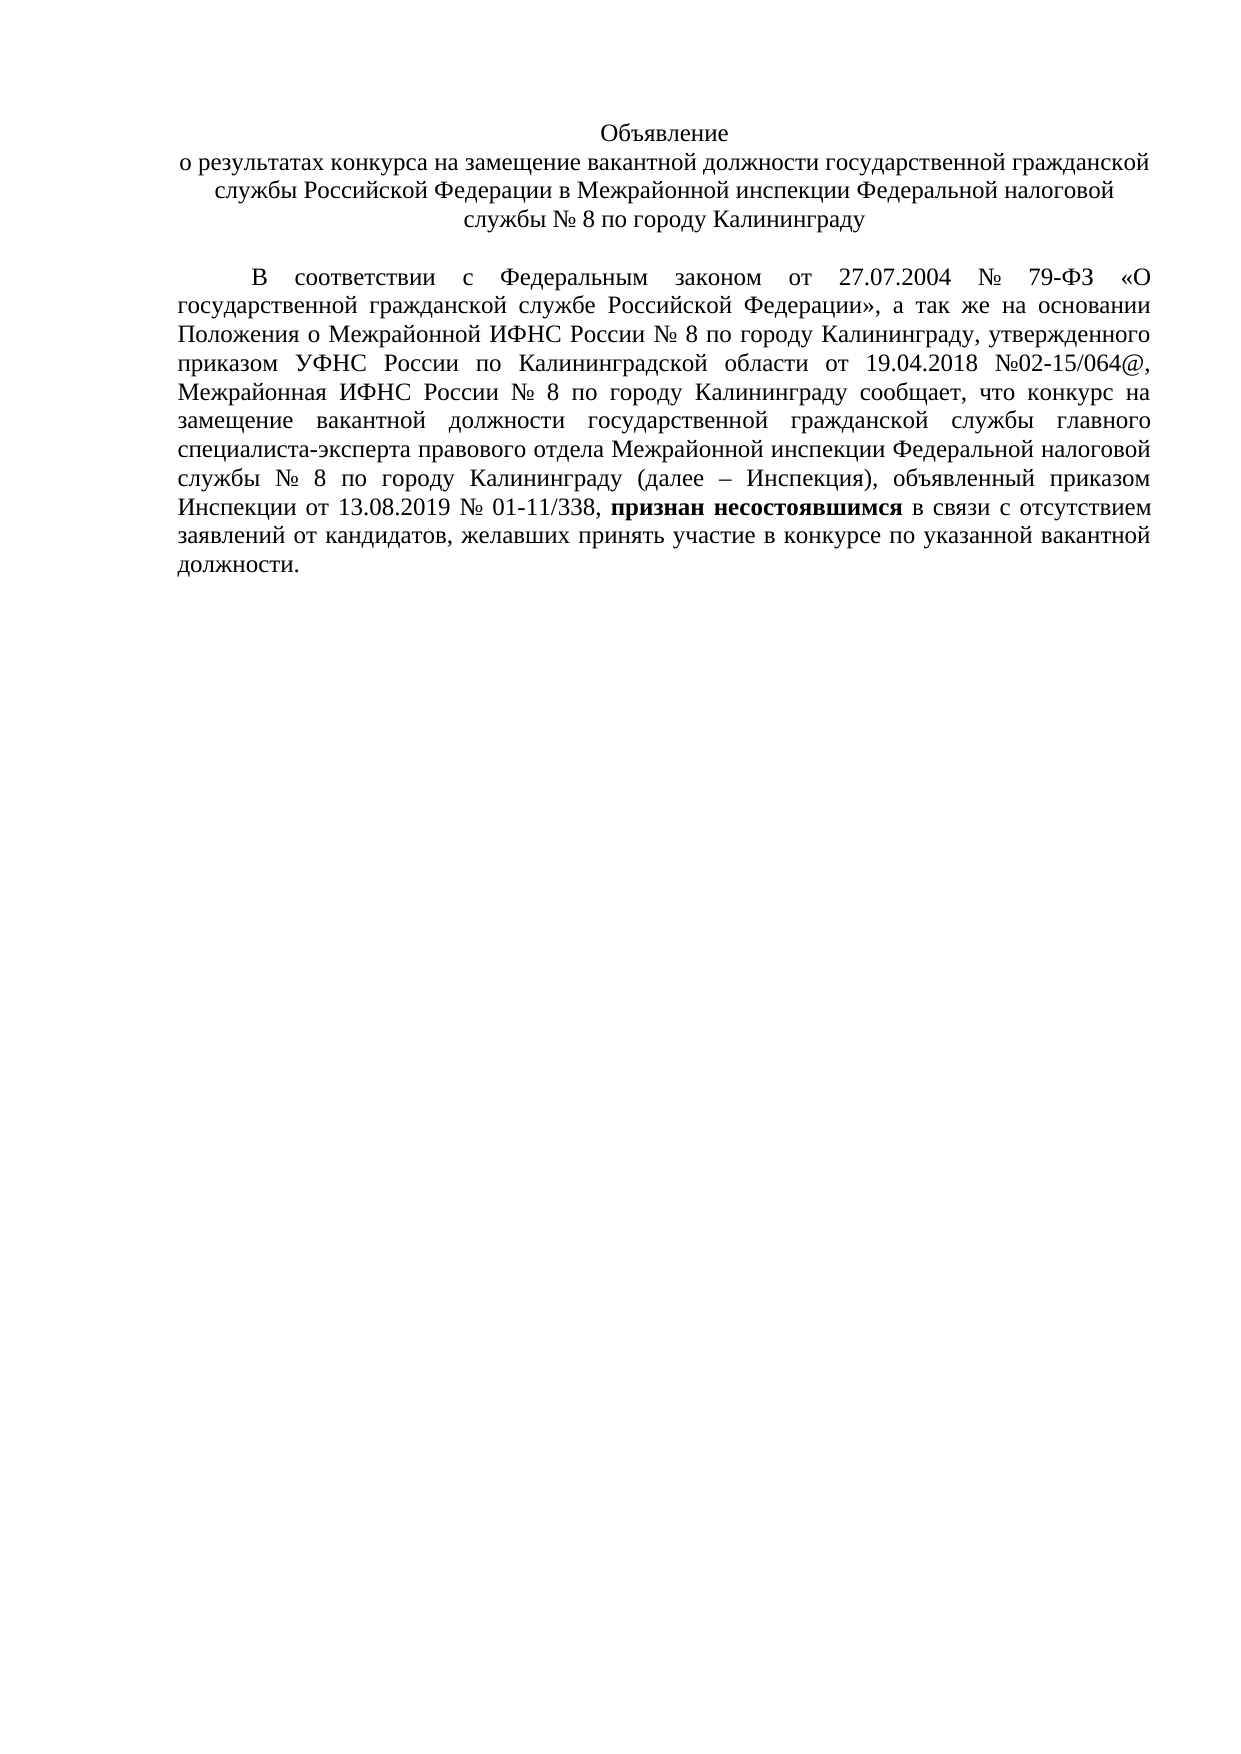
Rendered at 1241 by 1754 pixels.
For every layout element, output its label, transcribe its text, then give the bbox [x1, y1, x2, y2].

text В соответствии с Федеральным законом от 27.07.2004 № 79-ФЗ «О государственной гражданской службе Российской Федерации», а так же на основании Положения о Межрайонной ИФНС России № 8 по городу Калининграду, утвержденного приказом УФНС России по Калининградской области от 19.04.2018 №02-15/064@, Межрайонная ИФНС России № 8 по городу Калининграду сообщает, что конкурс на замещение вакантной должности государственной гражданской службы главного специалиста-эксперта правового отдела Межрайонной инспекции Федеральной налоговой службы № 8 по городу Калининграду (далее – Инспекция), объявленный приказом Инспекции от 13.08.2019 № 01-11/338, признан несостоявшимся в связи с отсутствием заявлений от кандидатов, желавших принять участие в конкурсе по указанной вакантной должности. [177, 262, 1152, 578]
text Объявление [177, 118, 1152, 147]
text о результатах конкурса на замещение вакантной должности государственной гражданской службы Российской Федерации в Межрайонной инспекции Федеральной налоговой службы № 8 по городу Калининграду [177, 147, 1152, 233]
